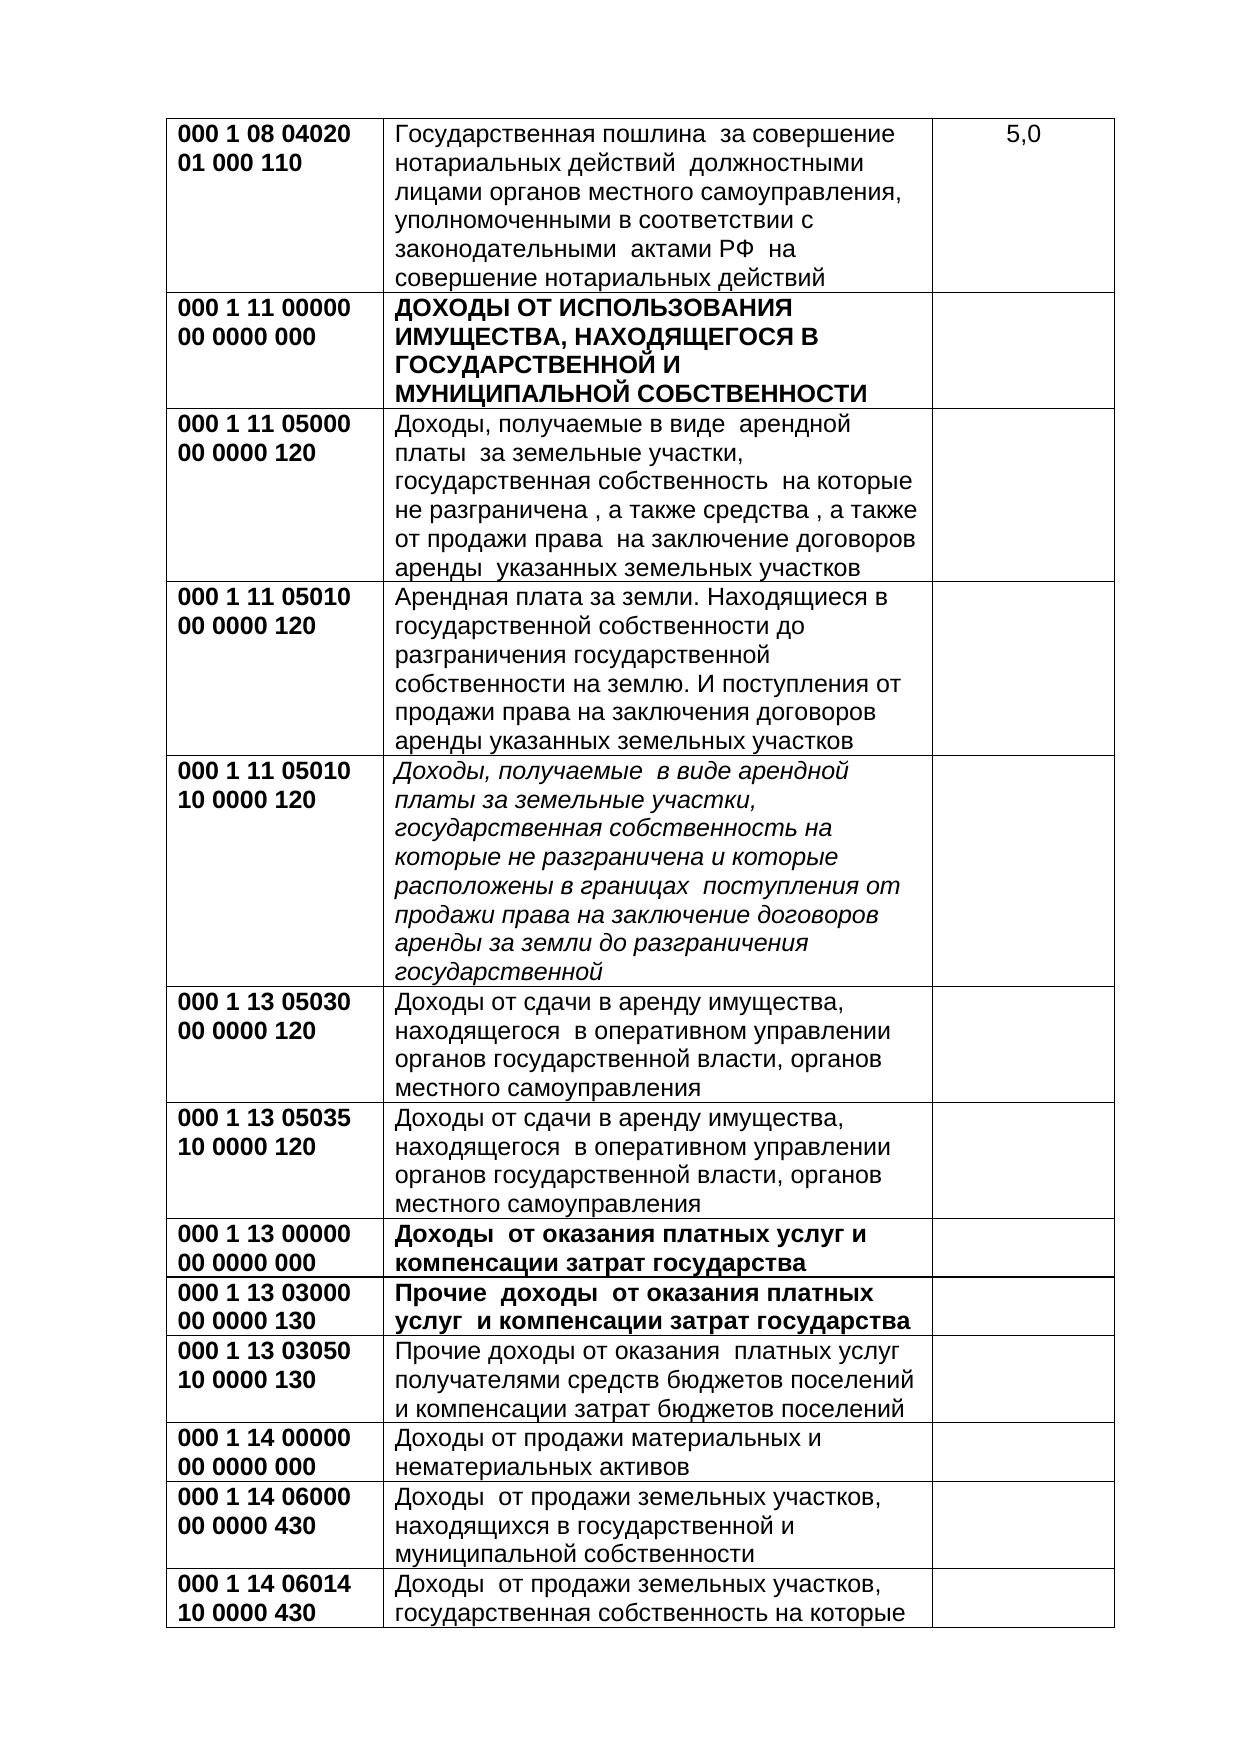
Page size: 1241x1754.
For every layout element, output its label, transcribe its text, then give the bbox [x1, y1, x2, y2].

table_cell 000 1 13 05035 10 0000 120 [167, 1103, 383, 1218]
table_cell [933, 1423, 1114, 1481]
table_cell [933, 987, 1114, 1102]
table_cell Доходы от сдачи в аренду имущества, находящегося в оперативном управлении органов государственной власти, органов местного самоуправления [384, 987, 932, 1102]
table_cell 5,0 [933, 119, 1114, 292]
table_cell 000 1 13 03000 00 0000 130 [167, 1278, 383, 1335]
table_cell Доходы от продажи материальных и нематериальных активов [384, 1423, 932, 1481]
table_cell 000 1 11 05010 10 0000 120 [167, 756, 383, 986]
table_cell Прочие доходы от оказания платных услуг и компенсации затрат государства [384, 1278, 932, 1335]
table_cell 000 1 08 04020 01 000 110 [167, 119, 383, 292]
table_cell [933, 1278, 1114, 1335]
table_cell Доходы от оказания платных услуг и компенсации затрат государства [384, 1219, 932, 1276]
table_cell Прочие доходы от оказания платных услуг получателями средств бюджетов поселений и компенсации затрат бюджетов поселений [384, 1336, 932, 1422]
table_cell [933, 293, 1114, 408]
table_cell Государственная пошлина за совершение нотариальных действий должностными лицами органов местного самоуправления, уполномоченными в соответствии с законодательными актами РФ на совершение нотариальных действий [384, 119, 932, 292]
table_cell 000 1 11 05010 00 0000 120 [167, 582, 383, 755]
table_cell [167, 1569, 383, 1627]
table_cell 000 1 14 00000 00 0000 000 [167, 1423, 383, 1481]
table_cell 000 1 14 06000 00 0000 430 [167, 1482, 383, 1568]
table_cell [384, 1569, 932, 1627]
table_cell [933, 582, 1114, 755]
table_cell Доходы, получаемые в виде арендной платы за земельные участки, государственная собственность на которые не разграничена , а также средства , а также от продажи права на заключение договоров аренды указанных земельных участков [384, 409, 932, 581]
table_cell [933, 1336, 1114, 1422]
table_cell [933, 1219, 1114, 1276]
table_cell ДОХОДЫ ОТ ИСПОЛЬЗОВАНИЯ ИМУЩЕСТВА, НАХОДЯЩЕГОСЯ В ГОСУДАРСТВЕННОЙ И МУНИЦИПАЛЬНОЙ СОБСТВЕННОСТИ [384, 293, 932, 408]
table_cell 000 1 13 05030 00 0000 120 [167, 987, 383, 1102]
table_cell Доходы, получаемые в виде арендной платы за земельные участки, государственная собственность на которые не разграничена и которые расположены в границах поступления от продажи права на заключение договоров аренды за земли до разграничения государственной [384, 756, 932, 986]
table_cell Доходы от сдачи в аренду имущества, находящегося в оперативном управлении органов государственной власти, органов местного самоуправления [384, 1103, 932, 1218]
table_cell [933, 1569, 1114, 1627]
table_cell Доходы от продажи земельных участков, находящихся в государственной и муниципальной собственности [384, 1482, 932, 1568]
table_cell 000 1 13 00000 00 0000 000 [167, 1219, 383, 1276]
table_cell 000 1 11 05000 00 0000 120 [167, 409, 383, 581]
table_cell 000 1 13 03050 10 0000 130 [167, 1336, 383, 1422]
table_cell Арендная плата за земли. Находящиеся в государственной собственности до разграничения государственной собственности на землю. И поступления от продажи права на заключения договоров аренды указанных земельных участков [384, 582, 932, 755]
table_cell [933, 1103, 1114, 1218]
table_cell 000 1 11 00000 00 0000 000 [167, 293, 383, 408]
table_cell [933, 409, 1114, 581]
table_cell [933, 756, 1114, 986]
table_cell [933, 1482, 1114, 1568]
